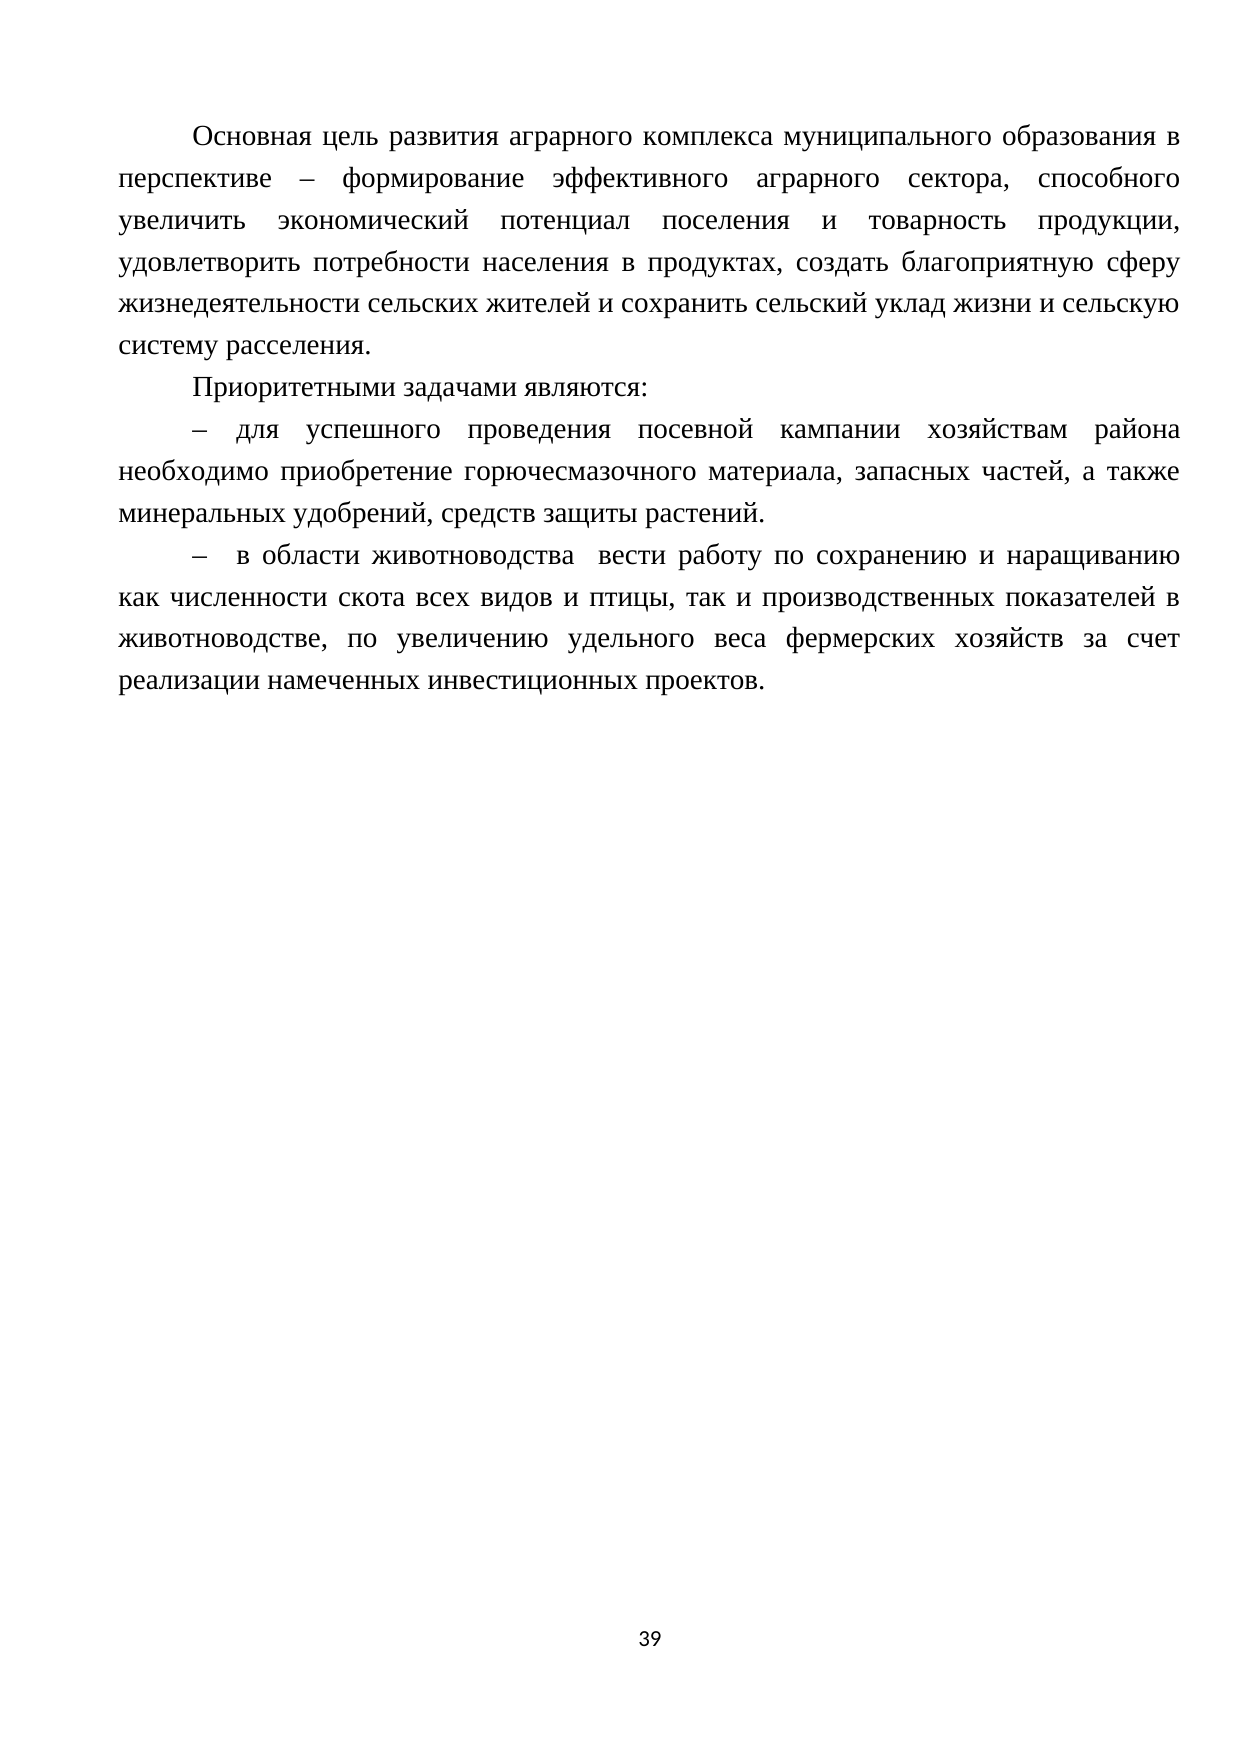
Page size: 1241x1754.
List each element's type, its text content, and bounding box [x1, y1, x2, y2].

list в области животноводства вести работу по сохранению и наращиванию как численности скота всех видов и птицы, так и производственных показателей в животноводстве, по увеличению удельного веса фермерских хозяйств за счет реализации намеченных инвестиционных проектов. [118, 537, 1181, 696]
text Приоритетными задачами являются: [118, 369, 1181, 403]
list для успешного проведения посевной кампании хозяйствам района необходимо приобретение горючесмазочного материала, запасных частей, а также минеральных удобрений, средств защиты растений. [118, 411, 1181, 528]
text Основная цель развития аграрного комплекса муниципального образования в перспективе – формирование эффективного аграрного сектора, способного увеличить экономический потенциал поселения и товарность продукции, удовлетворить потребности населения в продуктах, создать благоприятную сферу жизнедеятельности сельских жителей и сохранить сельский уклад жизни и сельскую систему расселения. [118, 118, 1181, 361]
